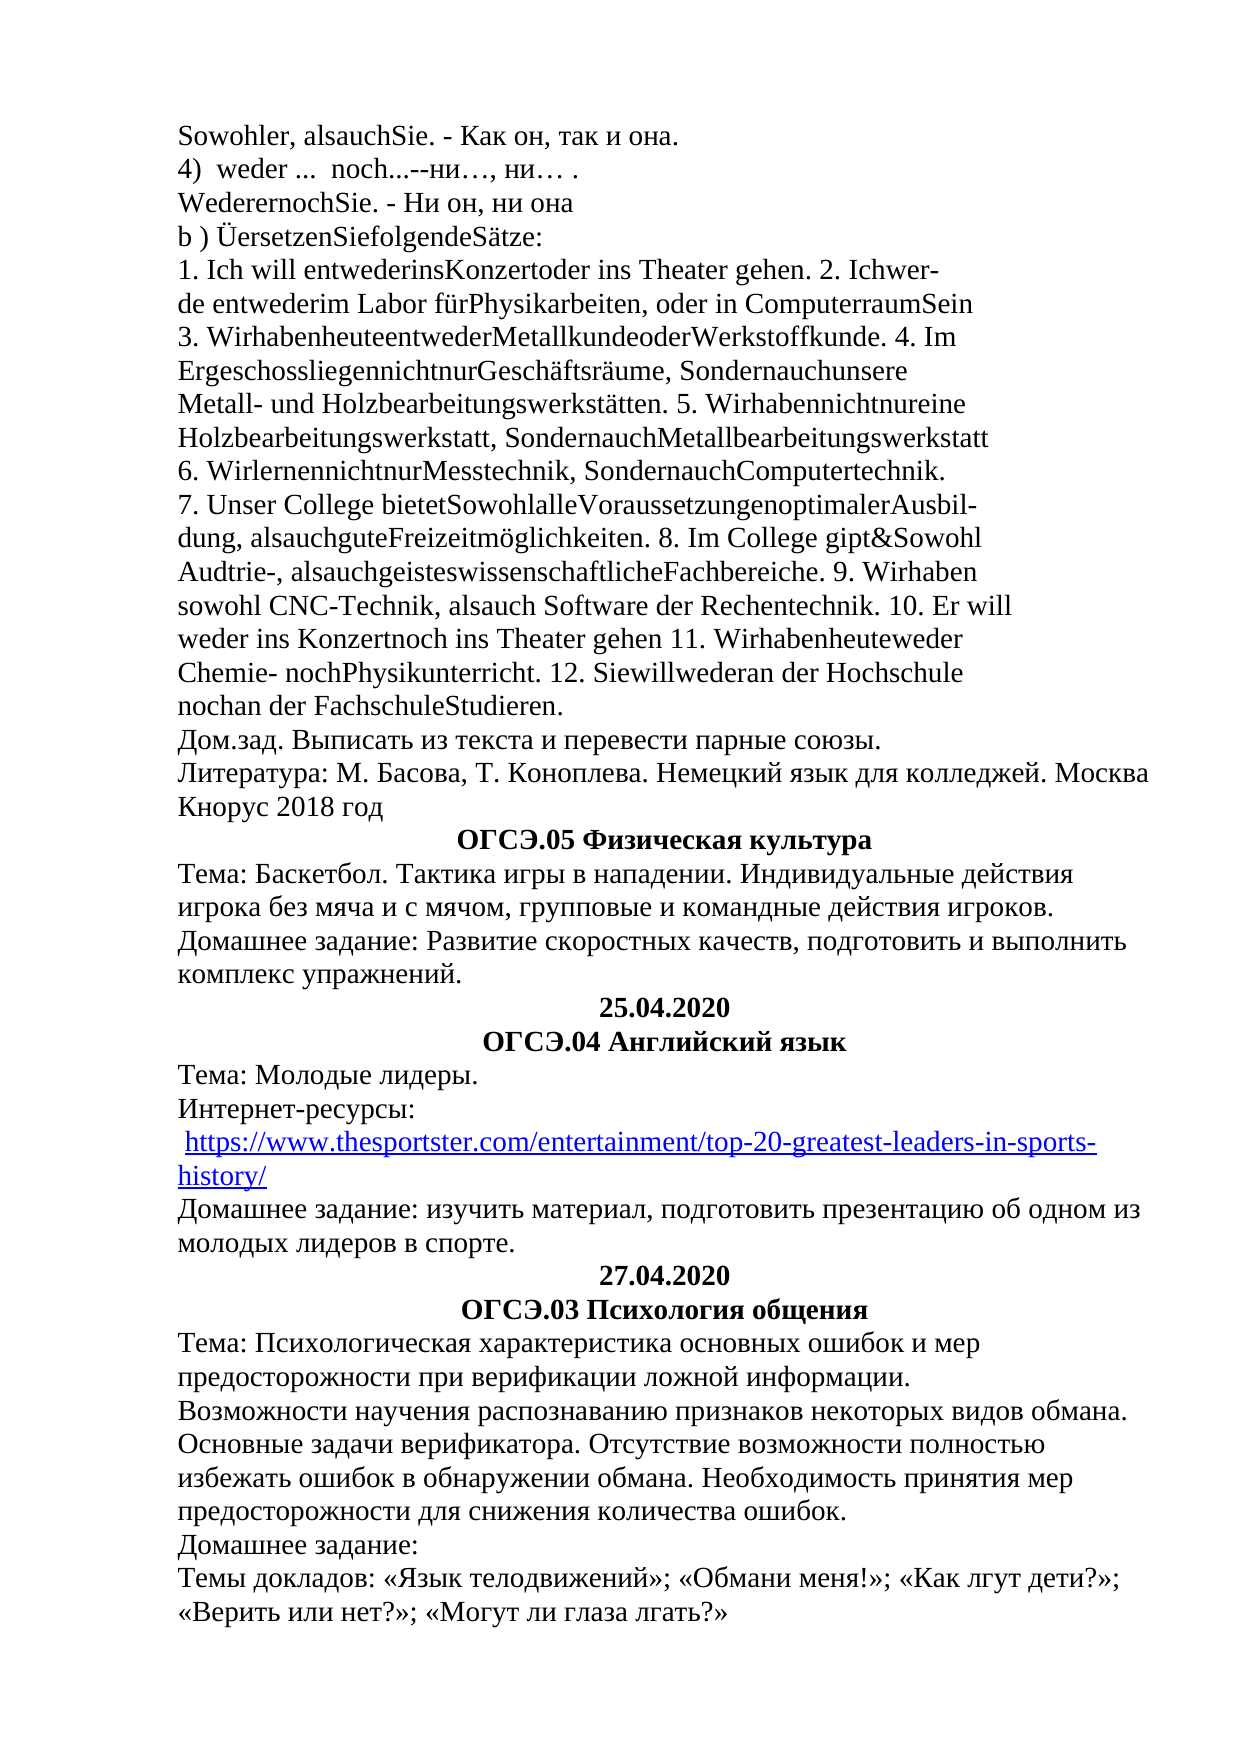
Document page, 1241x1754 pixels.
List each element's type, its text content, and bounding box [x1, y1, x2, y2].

text Темы докладов: «Язык телодвижений»; «Обмани меня!»; «Как лгут дети?»; «Верить или нет?»; «Могут ли глаза лгать?» [177, 1560, 1152, 1627]
text ErgeschossliegennichtnurGeschäftsräume, Sondernauchunsere [177, 353, 1152, 386]
text 3. WirhabenheuteentwederMetallkundeoderWerkstoffkunde. 4. Im [177, 319, 1152, 353]
text ОГСЭ.05 Физическая культура [177, 822, 1152, 856]
text 7. Unser College bietetSowohlalleVoraussetzungenoptimalerAusbil- [177, 487, 1152, 521]
text Домашнее задание: Развитие скоростных качеств, подготовить и выполнить комплекс упражнений. [177, 923, 1152, 990]
text Audtrie-, alsauchgeisteswissenschaftlicheFachbereiche. 9. Wirhaben [177, 554, 1152, 588]
text Chemie- nochPhysikunterricht. 12. Siewillwederan der Hochschule [177, 655, 1152, 688]
text 6. WirlernennichtnurMesstechnik, SondernauchComputertechnik. [177, 453, 1152, 487]
text Дом.зад. Выписать из текста и перевести парные союзы. [177, 722, 1152, 755]
text Sowohler, alsauchSie. - Как он, так и она. [177, 118, 1152, 152]
text Тема: Баскетбол. Тактика игры в нападении. Индивидуальные действия игрока без мяча и с мячом, групповые и командные действия игроков. [177, 856, 1152, 923]
text 4) weder ... noch...--ни…, ни… . [177, 152, 1152, 185]
text Тема: Молодые лидеры. [177, 1057, 1152, 1091]
text sowohl CNC-Technik, alsauch Software der Rechentechnik. 10. Er will [177, 588, 1152, 621]
text https://www.thesportster.com/entertainment/top-20-greatest-leaders-in-sports-history/ [177, 1124, 1152, 1191]
text Кнорус 2018 год [177, 789, 1152, 822]
text b ) ÜersetzenSiefolgendeSätze: [177, 219, 1152, 252]
text ОГСЭ.03 Психология общения [177, 1292, 1152, 1326]
text de entwederim Labor fürPhysikarbeiten, oder in ComputerraumSein [177, 286, 1152, 319]
text 27.04.2020 [177, 1258, 1152, 1292]
text Тема: Психологическая характеристика основных ошибок и мер предосторожности при верификации ложной информации. [177, 1326, 1152, 1393]
text ОГСЭ.04 Английский язык [177, 1024, 1152, 1057]
text Домашнее задание: [177, 1527, 1152, 1560]
text Интернет-ресурсы: [177, 1091, 1152, 1124]
text 1. Ich will entwederinsKonzertoder ins Theater gehen. 2. Ichwer- [177, 252, 1152, 286]
text Metall- und Holzbearbeitungswerkstätten. 5. Wirhabennichtnureine [177, 386, 1152, 420]
text dung, alsauchguteFreizeitmöglichkeiten. 8. Im College gipt&Sowohl [177, 521, 1152, 554]
text weder ins Konzertnoch ins Theater gehen 11. Wirhabenheuteweder [177, 621, 1152, 655]
text Домашнее задание: изучить материал, подготовить презентацию об одном из молодых лидеров в спорте. [177, 1191, 1152, 1258]
text WederernochSie. - Ни он, ни она [177, 185, 1152, 219]
text Литература: М. Басова, Т. Коноплева. Немецкий язык для колледжей. Москва [177, 755, 1152, 789]
text nochan der FachschuleStudieren. [177, 688, 1152, 722]
text 25.04.2020 [177, 990, 1152, 1024]
text Возможности научения распознаванию признаков некоторых видов обмана. Основные задачи верификатора. Отсутствие возможности полностью избежать ошибок в обнаружении обмана. Необходимость принятия мер предосторожности для снижения количества ошибок. [177, 1393, 1152, 1527]
text Holzbearbeitungswerkstatt, SondernauchMetallbearbeitungswerkstatt [177, 420, 1152, 453]
